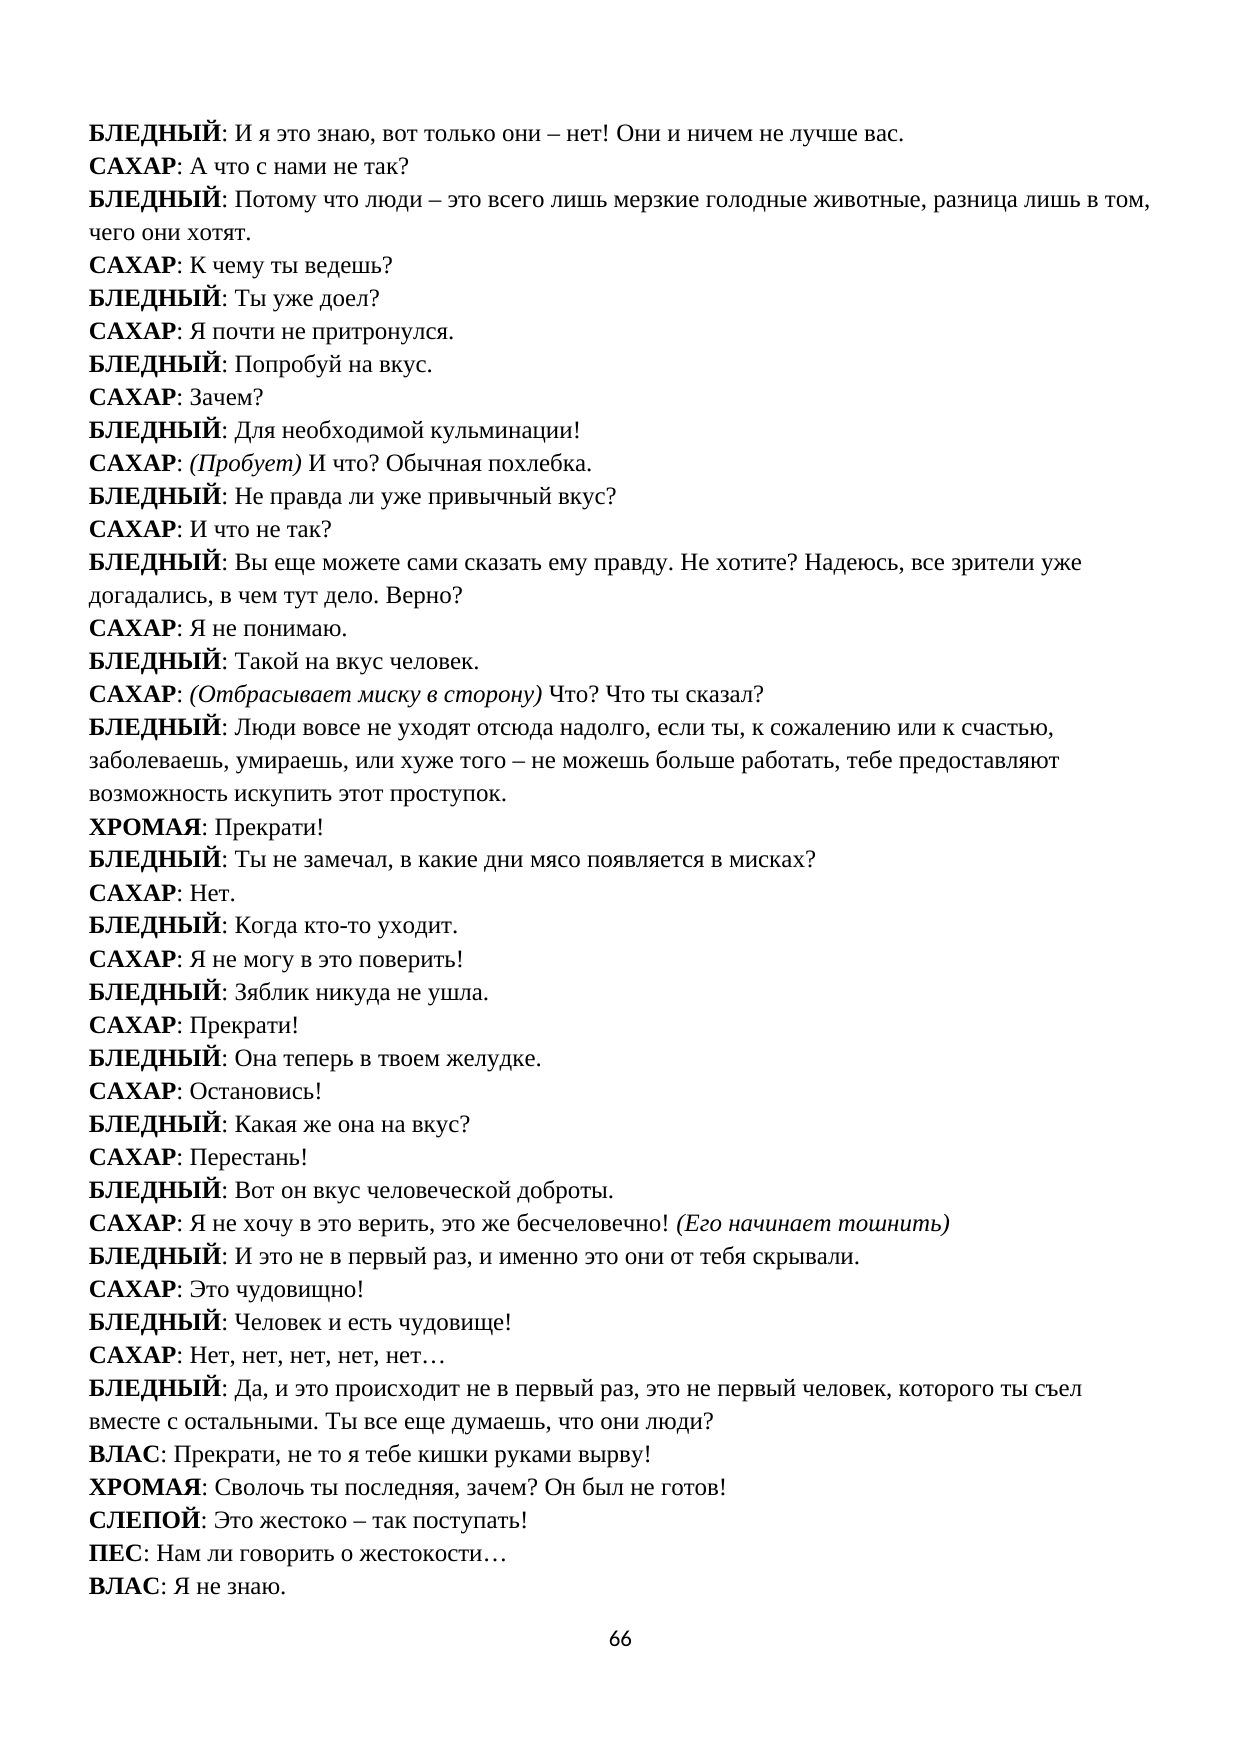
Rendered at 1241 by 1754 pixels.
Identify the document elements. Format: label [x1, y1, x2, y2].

text [89, 118, 1152, 1600]
